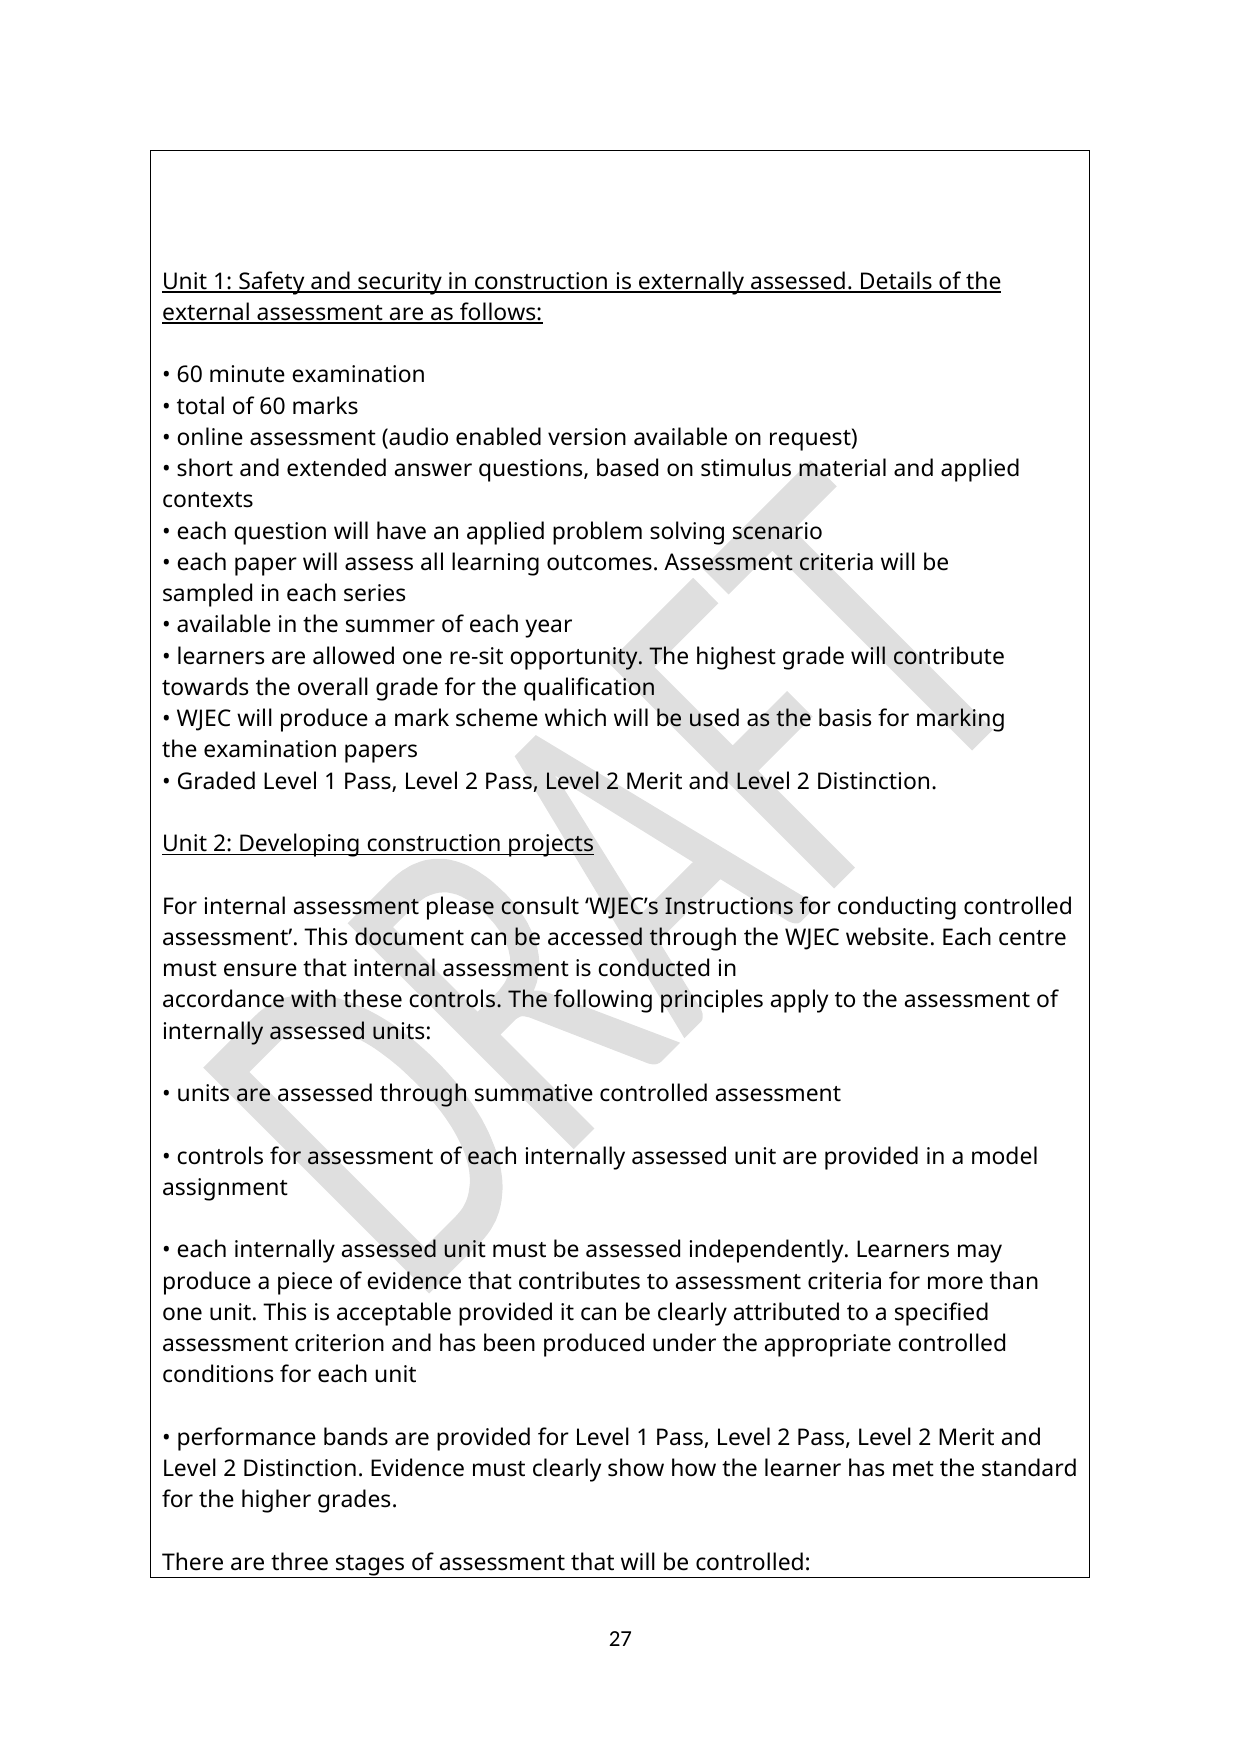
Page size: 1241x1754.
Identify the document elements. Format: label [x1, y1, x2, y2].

table_cell [151, 151, 1089, 1577]
